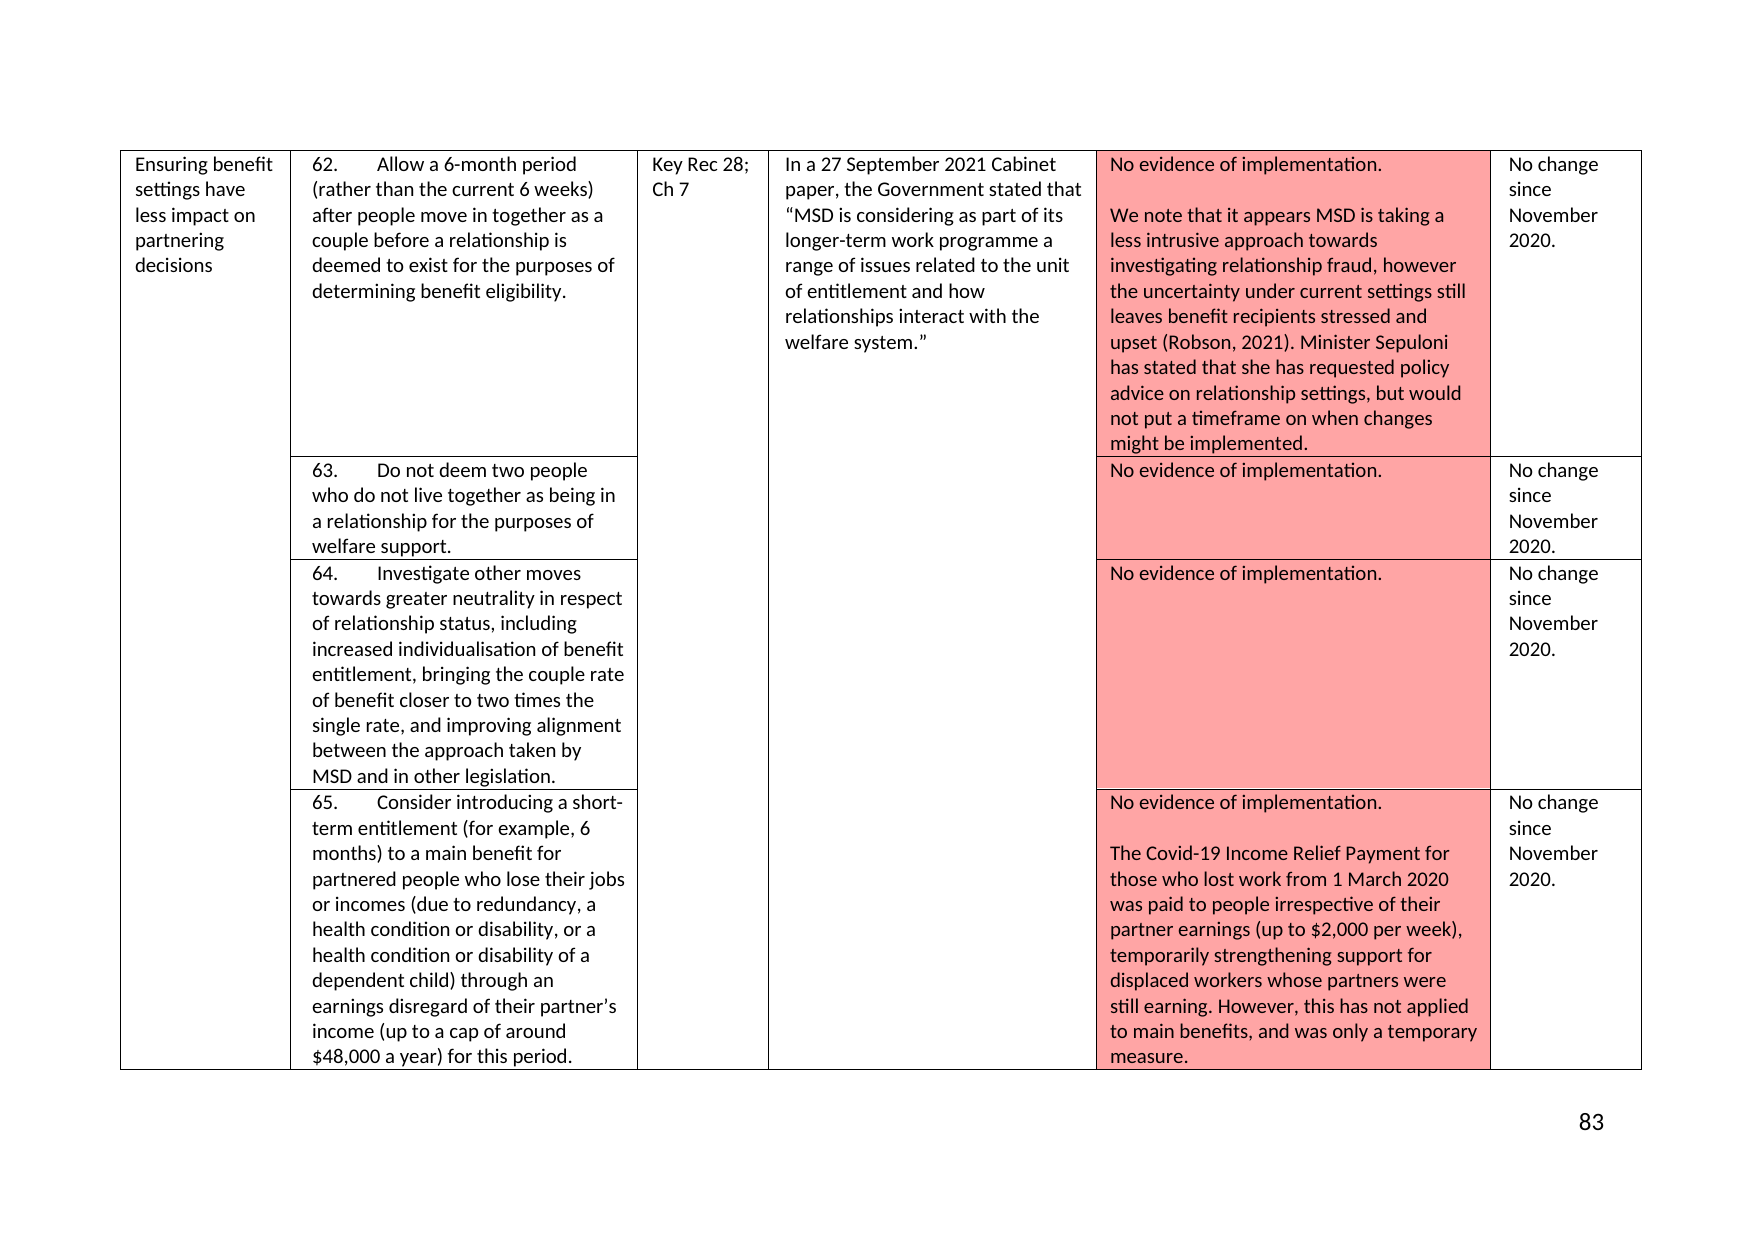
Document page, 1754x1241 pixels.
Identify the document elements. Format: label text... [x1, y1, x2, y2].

table_cell Ensuring benefit settings have less impact on partnering decisions [121, 151, 290, 1069]
table_cell No evidence of implementation. [1097, 457, 1490, 559]
table_cell No change since November 2020. [1491, 790, 1641, 1069]
table_cell No evidence of implementation. The Covid-19 Income Relief Payment for those who lost work from 1 March 2020 was paid to people irrespective of their partner earnings (up to $2,000 per week), temporarily strengthening support for displaced workers whose partners were still earning. However, this has not applied to main benefits, and was only a temporary measure. [1097, 790, 1490, 1069]
table_cell No change since November 2020. [1491, 457, 1641, 559]
table_cell In a 27 September 2021 Cabinet paper, the Government stated that “MSD is considering as part of its longer-term work programme a range of issues related to the unit of entitlement and how relationships interact with the welfare system.” [769, 151, 1096, 1069]
table_cell No change since November 2020. [1491, 560, 1641, 788]
table_cell No evidence of implementation. [1097, 560, 1490, 788]
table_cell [1491, 151, 1641, 456]
table_cell Do not deem two people who do not live together as being in a relationship for the purposes of welfare support. [291, 457, 637, 559]
table_cell Key Rec 28; Ch 7 [638, 151, 768, 1069]
table_cell No evidence of implementation. We note that it appears MSD is taking a less intrusive approach towards investigating relationship fraud, however the uncertainty under current settings still leaves benefit recipients stressed and upset (Robson, 2021). Minister Sepuloni has stated that she has requested policy advice on relationship settings, but would not put a timeframe on when changes might be implemented. [1097, 151, 1490, 456]
table_cell Allow a 6-month period (rather than the current 6 weeks) after people move in together as a couple before a relationship is deemed to exist for the purposes of determining benefit eligibility. [291, 151, 637, 456]
table_cell Investigate other moves towards greater neutrality in respect of relationship status, including increased individualisation of benefit entitlement, bringing the couple rate of benefit closer to two times the single rate, and improving alignment between the approach taken by MSD and in other legislation. [291, 560, 637, 788]
table_cell Consider introducing a short-term entitlement (for example, 6 months) to a main benefit for partnered people who lose their jobs or incomes (due to redundancy, a health condition or disability, or a health condition or disability of a dependent child) through an earnings disregard of their partner’s income (up to a cap of around $48,000 a year) for this period. [291, 790, 637, 1069]
